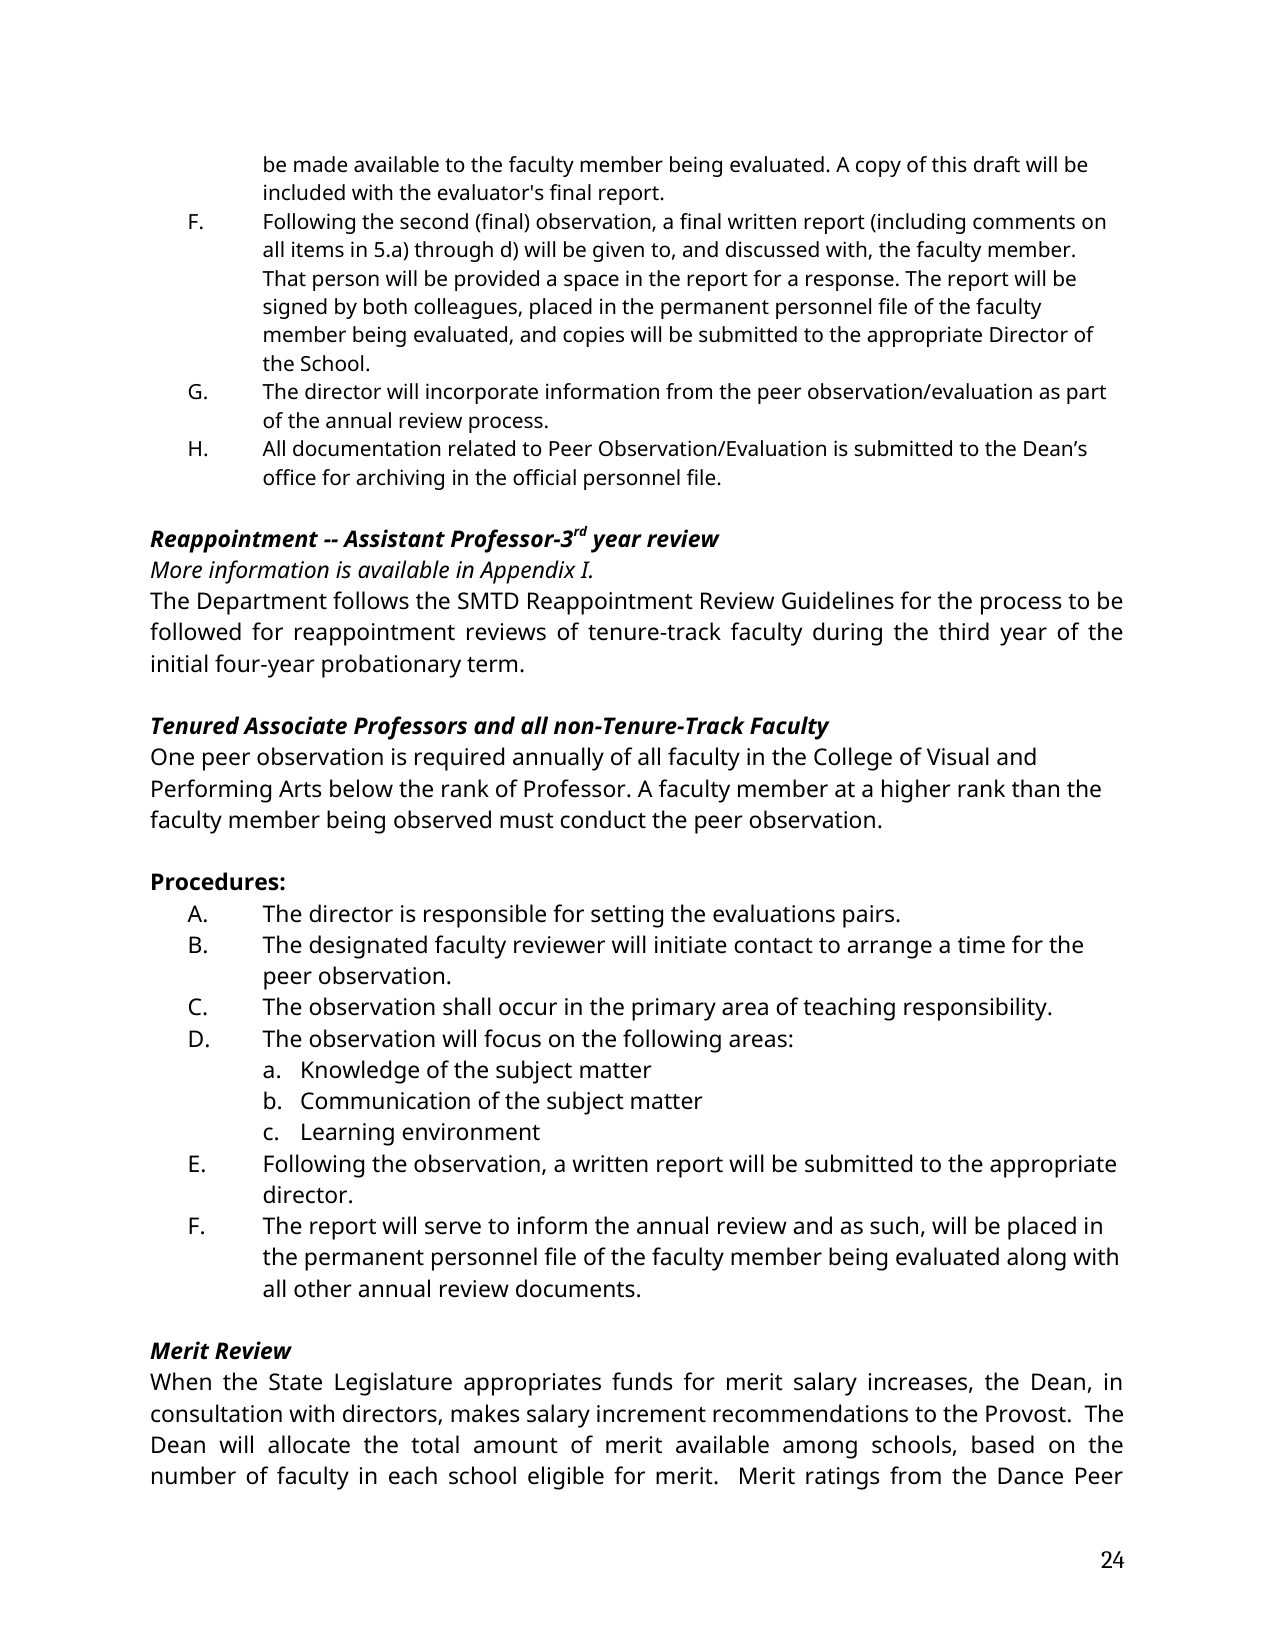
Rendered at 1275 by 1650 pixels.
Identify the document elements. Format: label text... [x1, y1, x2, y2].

text One peer observation is required annually of all faculty in the College of Visual and Performing Arts below the rank of Professor. A faculty member at a higher rank than the faculty member being observed must conduct the peer observation. [150, 741, 1125, 835]
list The director will incorporate information from the peer observation/evaluation as part of the annual review process. [187, 377, 1125, 434]
text Reappointment -- Assistant Professor-3rd year review [150, 522, 1125, 554]
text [150, 1366, 1125, 1491]
list Learning environment [262, 1116, 1125, 1147]
list The observation shall occur in the primary area of teaching responsibility. [187, 991, 1125, 1022]
list Communication of the subject matter [262, 1085, 1125, 1116]
list The director is responsible for setting the evaluations pairs. [187, 897, 1125, 929]
list The designated faculty reviewer will initiate contact to arrange a time for the peer observation. [187, 929, 1125, 991]
list All documentation related to Peer Observation/Evaluation is submitted to the Dean’s office for archiving in the official personnel file. [187, 434, 1125, 491]
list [187, 150, 1125, 207]
list The report will serve to inform the annual review and as such, will be placed in the permanent personnel file of the faculty member being evaluated along with all other annual review documents. [187, 1210, 1125, 1304]
text Procedures: [150, 866, 1125, 897]
text Tenured Associate Professors and all non-Tenure-Track Faculty [150, 710, 1125, 741]
list Following the observation, a written report will be submitted to the appropriate director. [187, 1147, 1125, 1210]
text More information is available in Appendix I. [150, 554, 1125, 585]
text Merit Review [150, 1335, 1125, 1366]
text The Department follows the SMTD Reappointment Review Guidelines for the process to be followed for reappointment reviews of tenure-track faculty during the third year of the initial four-year probationary term. [150, 585, 1125, 679]
list The observation will focus on the following areas: [187, 1022, 1125, 1054]
list Following the second (final) observation, a final written report (including comments on all items in 5.a) through d) will be given to, and discussed with, the faculty member. That person will be provided a space in the report for a response. The report will be signed by both colleagues, placed in the permanent personnel file of the faculty member being evaluated, and copies will be submitted to the appropriate Director of the School. [187, 207, 1125, 377]
list Knowledge of the subject matter [262, 1054, 1125, 1085]
